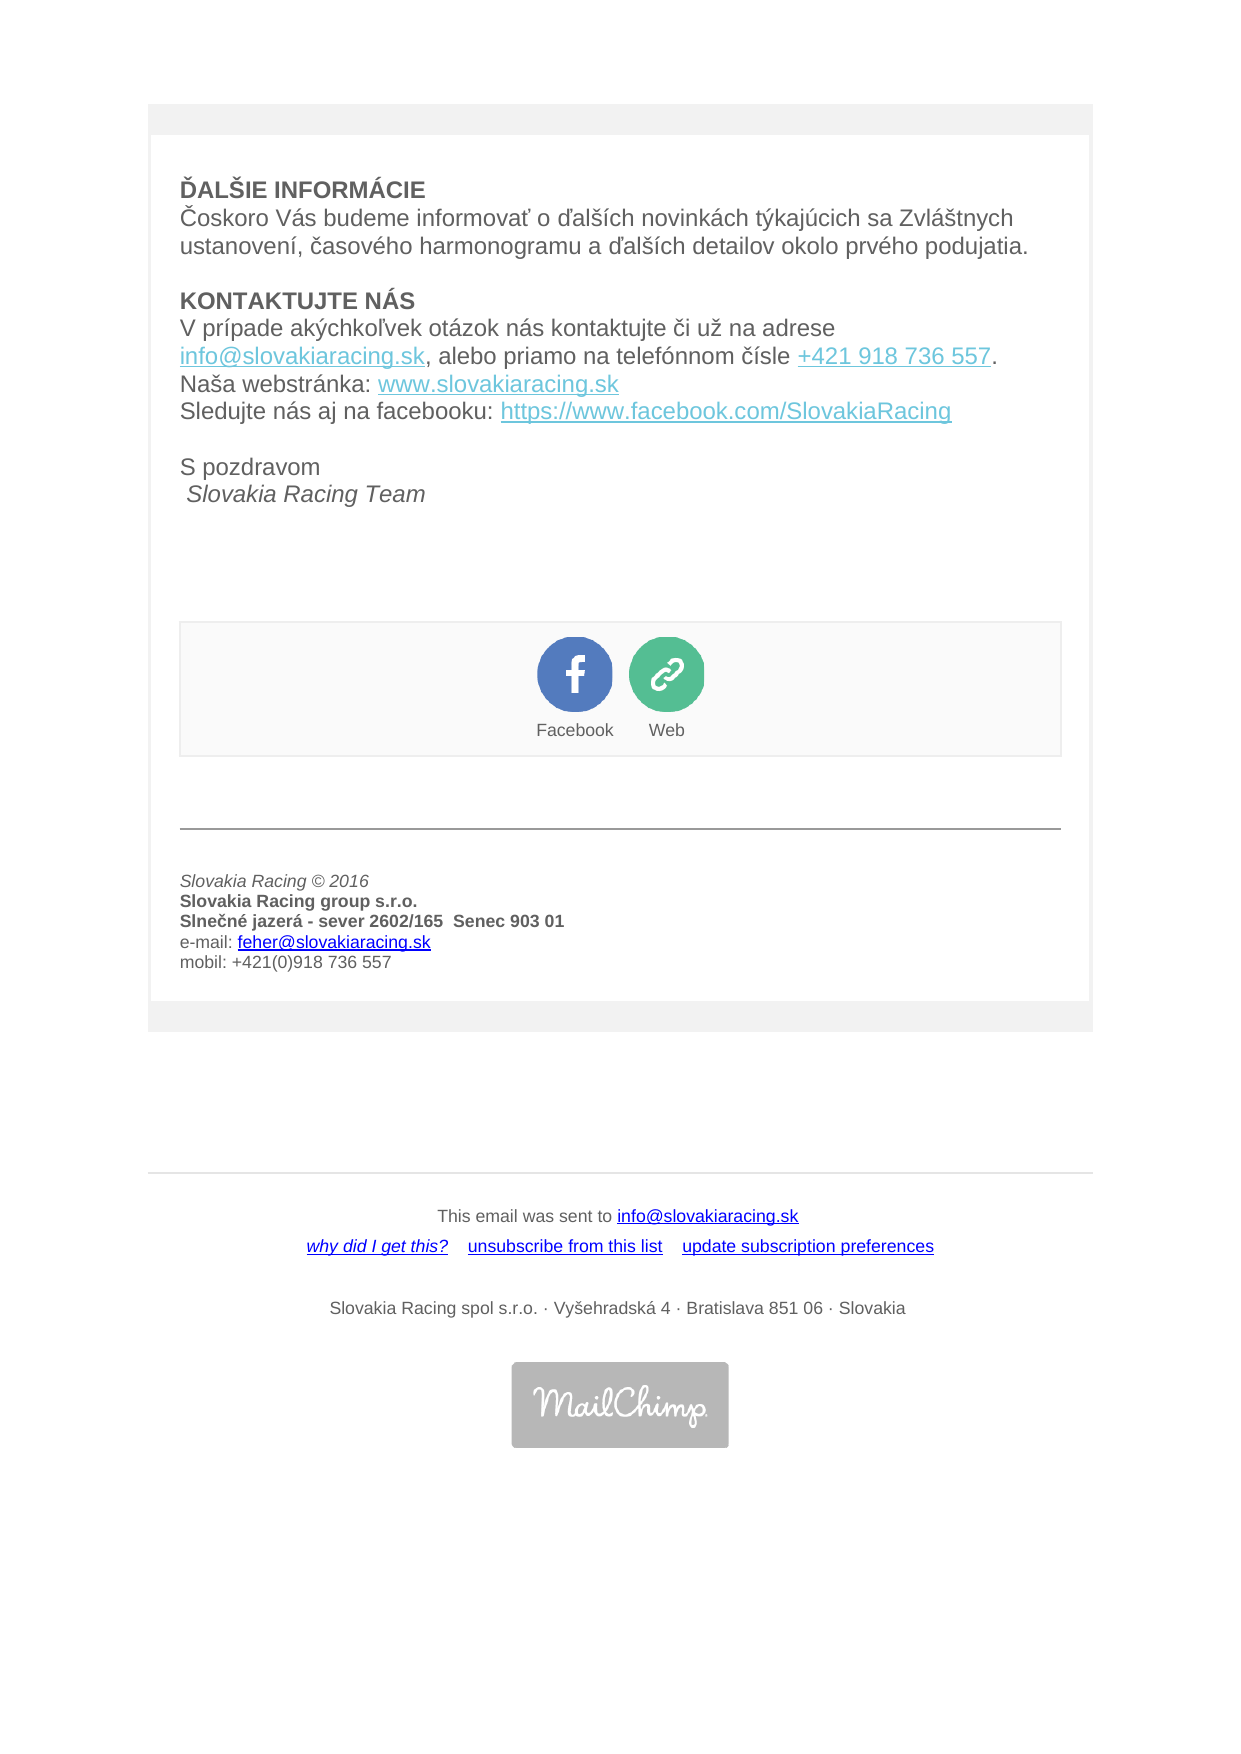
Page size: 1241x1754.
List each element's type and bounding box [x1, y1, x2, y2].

table_header [148, 1174, 1093, 1501]
table_header [148, 104, 1093, 1032]
picture [537, 637, 613, 712]
picture [629, 637, 705, 712]
picture [511, 1362, 729, 1448]
